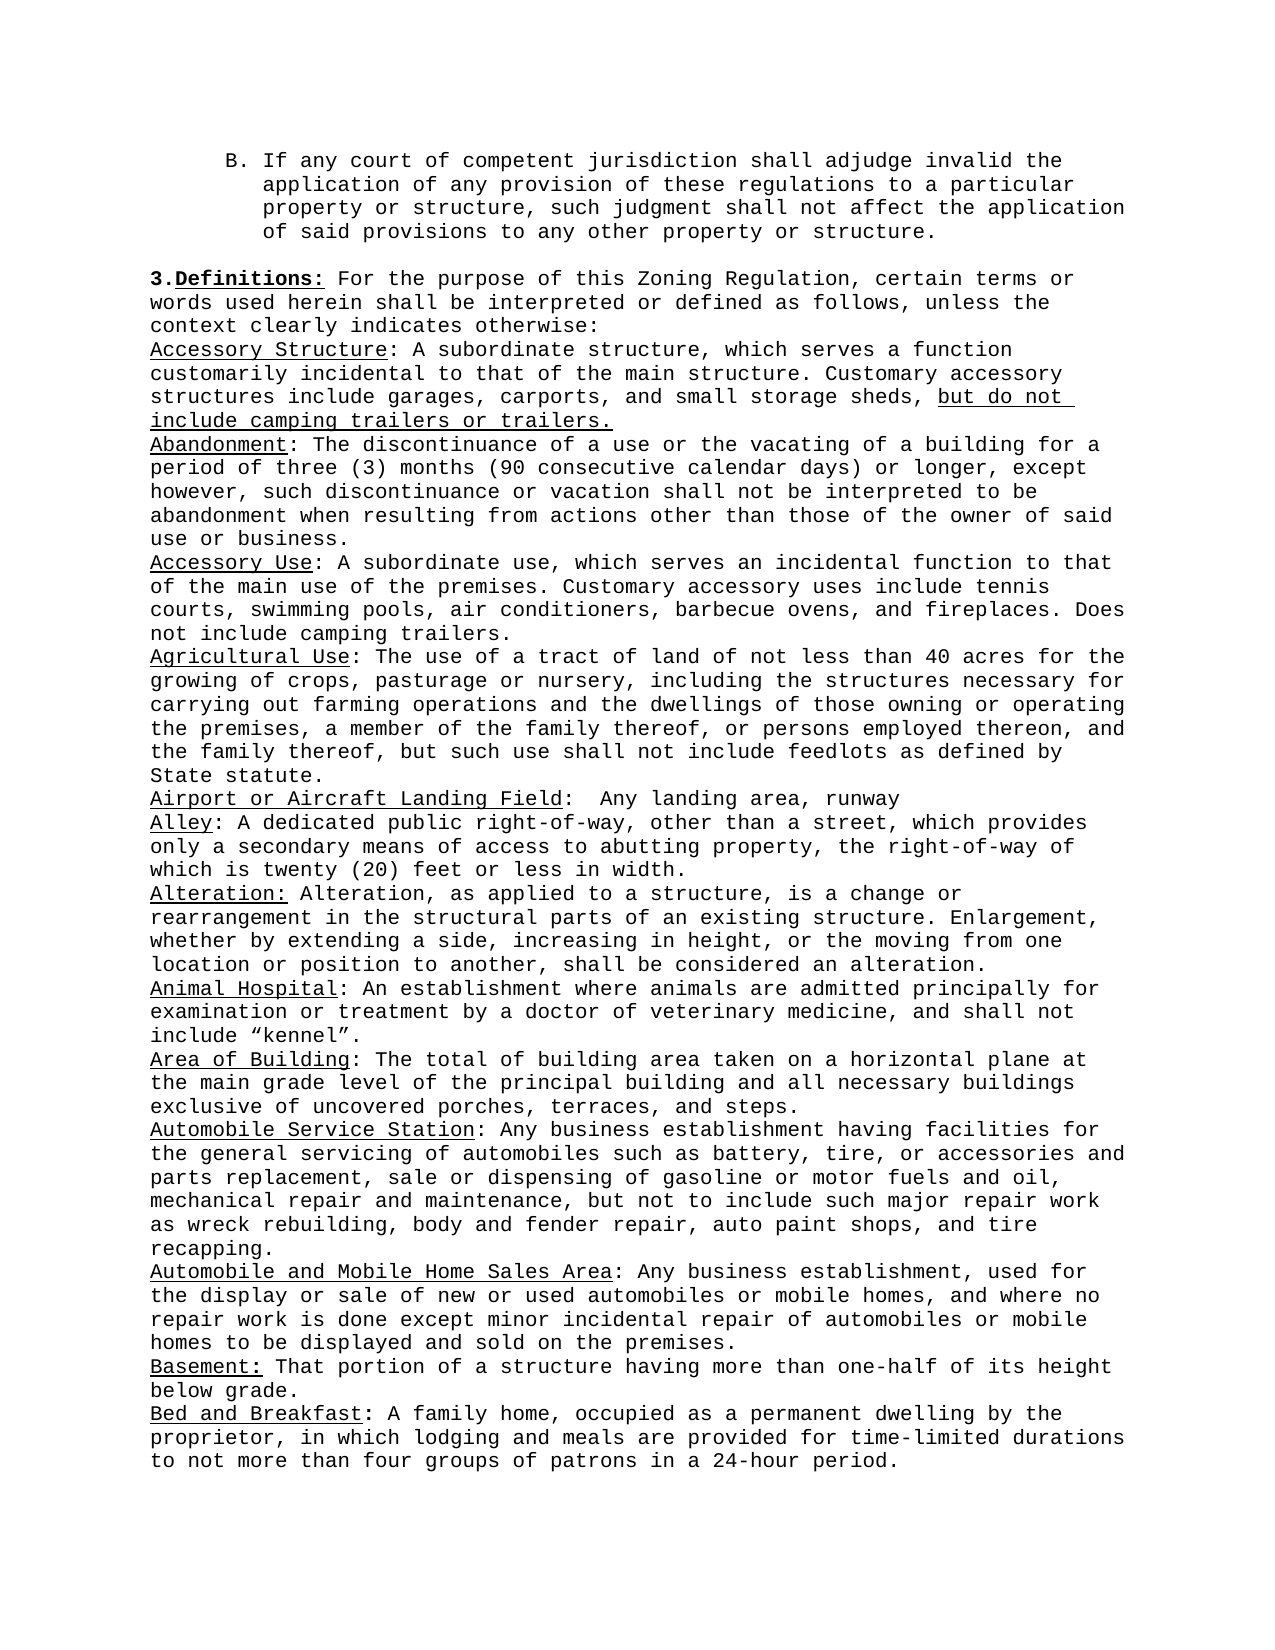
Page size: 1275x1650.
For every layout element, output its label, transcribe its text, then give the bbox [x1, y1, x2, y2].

text 3.Definitions: For the purpose of this Zoning Regulation, certain terms or [150, 268, 1125, 292]
text Alteration: Alteration, as applied to a structure, is a change or rearrangement in the structural parts of an existing structure. Enlargement, whether by extending a side, increasing in height, or the moving from one location or position to another, shall be considered an alteration. [150, 883, 1125, 978]
text words used herein shall be interpreted or defined as follows, unless the context clearly indicates otherwise: [150, 292, 1125, 339]
text Automobile and Mobile Home Sales Area: Any business establishment, used for the display or sale of new or used automobiles or mobile homes, and where no repair work is done except minor incidental repair of automobiles or mobile homes to be displayed and sold on the premises. [150, 1261, 1125, 1356]
text Animal Hospital: An establishment where animals are admitted principally for examination or treatment by a doctor of veterinary medicine, and shall not include “kennel”. [150, 978, 1125, 1048]
text Basement: That portion of a structure having more than one-half of its height below grade. [150, 1356, 1125, 1403]
text Accessory Structure: A subordinate structure, which serves a function customarily incidental to that of the main structure. Customary accessory structures include garages, carports, and small storage sheds, but do not include camping trailers or trailers. [150, 339, 1125, 434]
text Automobile Service Station: Any business establishment having facilities for the general servicing of automobiles such as battery, tire, or accessories and parts replacement, sale or dispensing of gasoline or motor fuels and oil, mechanical repair and maintenance, but not to include such major repair work as wreck rebuilding, body and fender repair, auto paint shops, and tire recapping. [150, 1119, 1125, 1261]
text Bed and Breakfast: A family home, occupied as a permanent dwelling by the proprietor, in which lodging and meals are provided for time-limited durations to not more than four groups of patrons in a 24-hour period. [150, 1403, 1125, 1474]
text Alley: A dedicated public right-of-way, other than a street, which provides only a secondary means of access to abutting property, the right-of-way of which is twenty (20) feet or less in width. [150, 812, 1125, 883]
text Airport or Aircraft Landing Field: Any landing area, runway [150, 788, 1125, 812]
text Area of Building: The total of building area taken on a horizontal plane at the main grade level of the principal building and all necessary buildings exclusive of uncovered porches, terraces, and steps. [150, 1048, 1125, 1119]
text Agricultural Use: The use of a tract of land of not less than 40 acres for the growing of crops, pasturage or nursery, including the structures necessary for carrying out farming operations and the dwellings of those owning or operating the premises, a member of the family thereof, or persons employed thereon, and the family thereof, but such use shall not include feedlots as defined by State statute. [150, 647, 1125, 788]
text Accessory Use: A subordinate use, which serves an incidental function to that of the main use of the premises. Customary accessory uses include tennis courts, swimming pools, air conditioners, barbecue ovens, and fireplaces. Does not include camping trailers. [150, 552, 1125, 647]
list If any court of competent jurisdiction shall adjudge invalid the [225, 150, 1125, 174]
text Abandonment: The discontinuance of a use or the vacating of a building for a period of three (3) months (90 consecutive calendar days) or longer, except however, such discontinuance or vacation shall not be interpreted to be abandonment when resulting from actions other than those of the owner of said use or business. [150, 434, 1125, 552]
text application of any provision of these regulations to a particular property or structure, such judgment shall not affect the application of said provisions to any other property or structure. [262, 174, 1125, 244]
